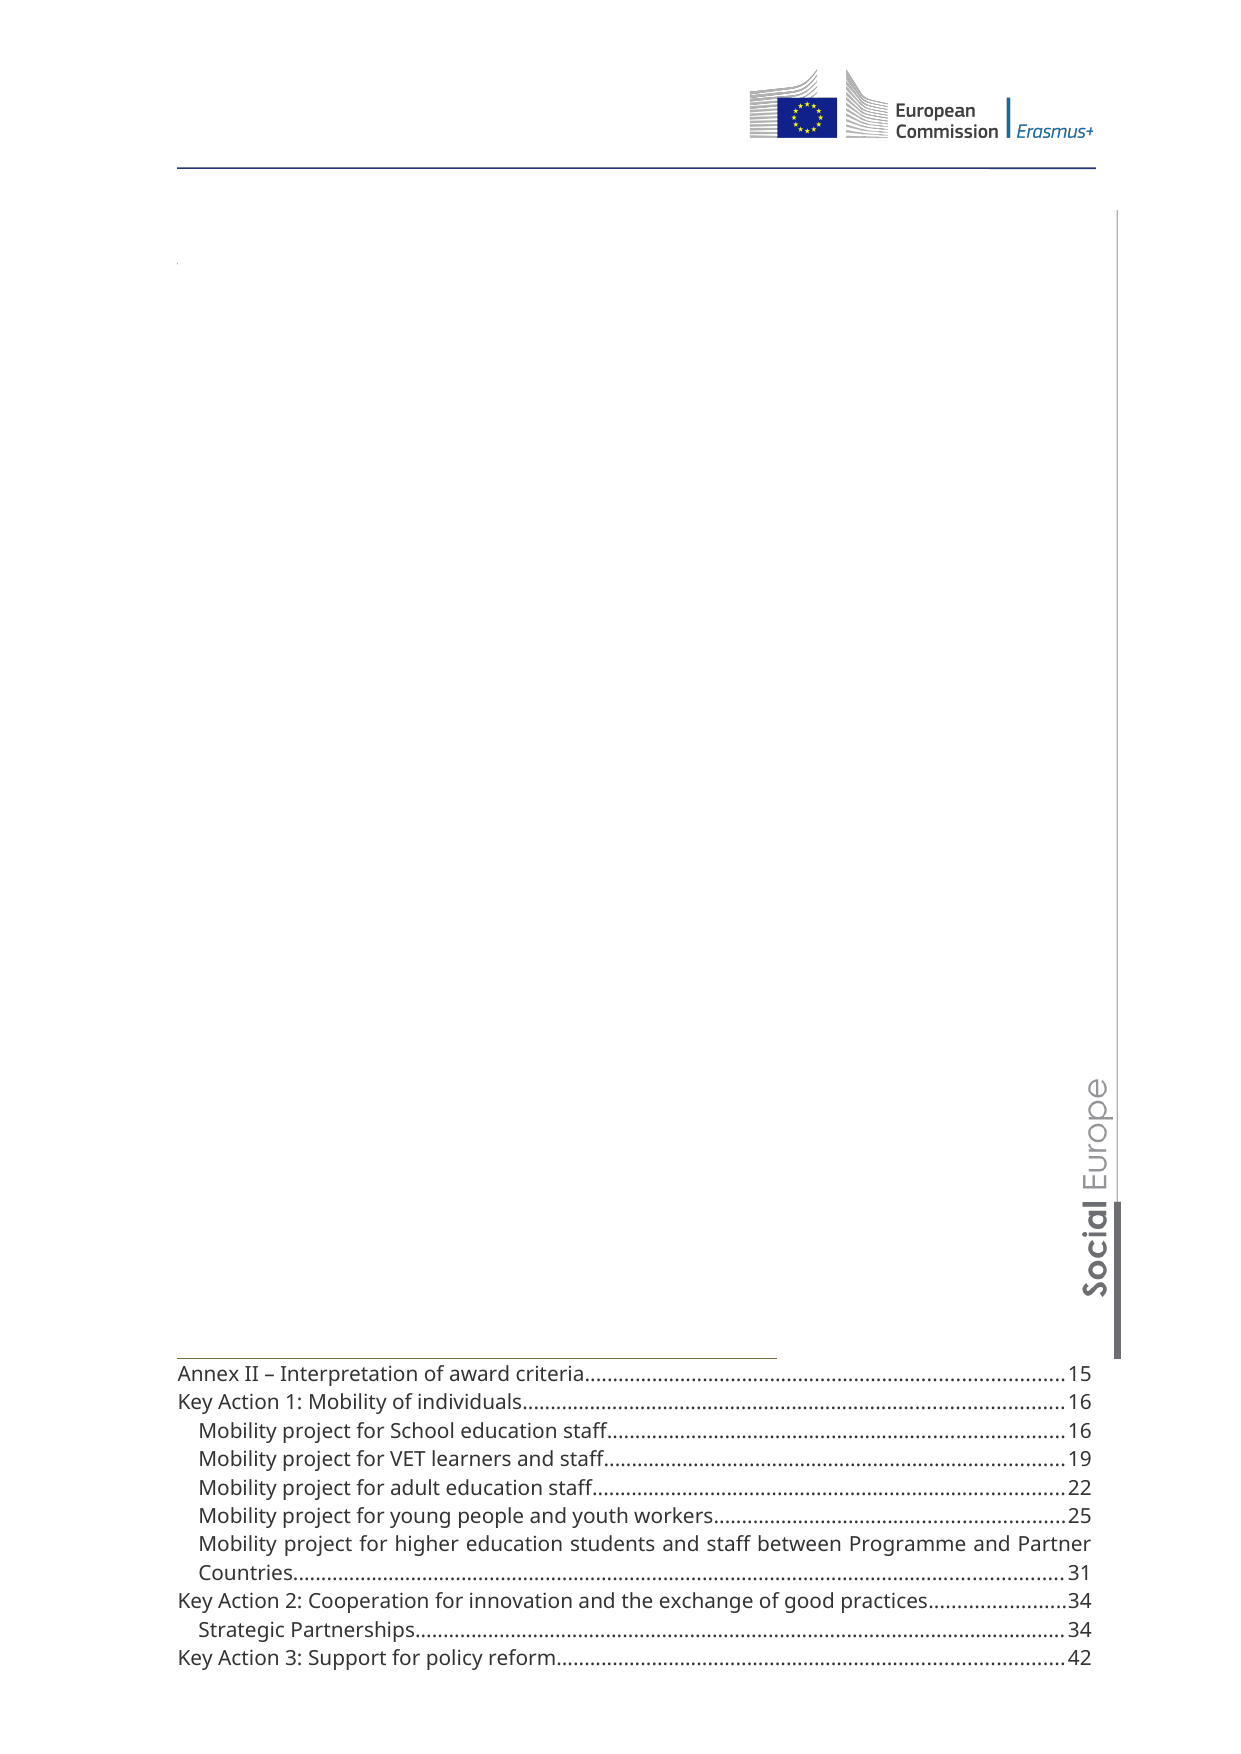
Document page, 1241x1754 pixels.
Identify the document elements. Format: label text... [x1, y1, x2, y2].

text Key Action 3: Support for policy reform 42 [177, 1643, 1092, 1672]
text Key Action 2: Cooperation for innovation and the exchange of good practices 34 [177, 1586, 1092, 1615]
text Annex II – Interpretation of award criteria 15 [177, 1359, 1092, 1387]
text Key Action 1: Mobility of individuals 16 [177, 1387, 1092, 1416]
text Mobility project for VET learners and staff 19 [198, 1444, 1092, 1473]
text Mobility project for adult education staff 22 [198, 1473, 1092, 1501]
text Mobility project for School education staff 16 [198, 1416, 1092, 1444]
picture [177, 210, 1121, 1359]
picture [749, 69, 1093, 142]
text Mobility project for higher education students and staff between Programme and Partner Countries 31 [198, 1529, 1092, 1586]
text Strategic Partnerships 34 [198, 1615, 1092, 1643]
text Mobility project for young people and youth workers 25 [198, 1501, 1092, 1529]
